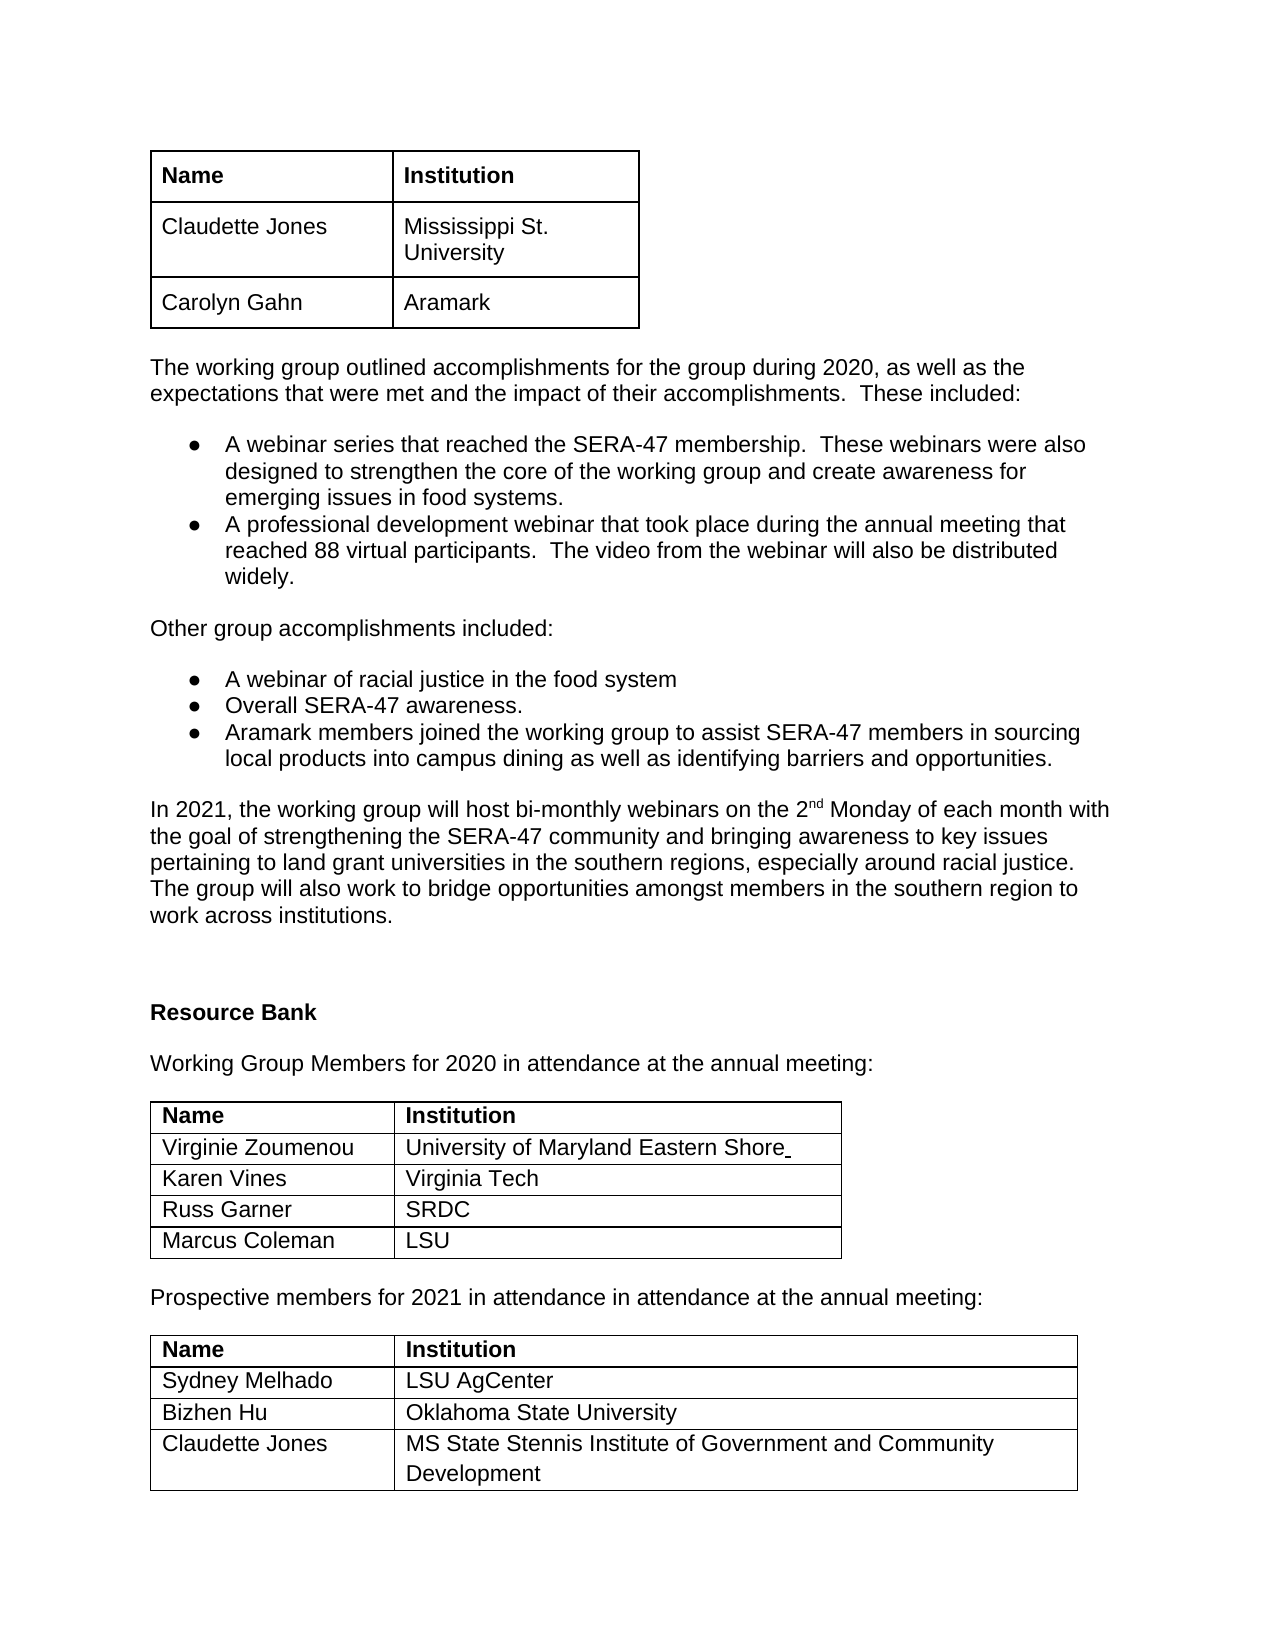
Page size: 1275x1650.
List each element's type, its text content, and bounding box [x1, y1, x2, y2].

text Resource Bank [150, 999, 1125, 1025]
list A professional development webinar that took place during the annual meeting that reached 88 virtual participants. The video from the webinar will also be distributed widely. [187, 511, 1125, 589]
table_header Name [151, 1336, 394, 1366]
table_cell Marcus Coleman [151, 1228, 394, 1258]
text Working Group Members for 2020 in attendance at the annual meeting: [150, 1050, 1125, 1076]
list A webinar series that reached the SERA-47 membership. These webinars were also designed to strengthen the core of the working group and create awareness for emerging issues in food systems. [187, 431, 1125, 511]
table_cell Virginia Tech [395, 1165, 841, 1195]
table_cell Claudette Jones [152, 203, 392, 276]
table_cell Mississippi St. University [394, 203, 638, 276]
table_cell Bizhen Hu [151, 1399, 394, 1429]
text The working group outlined accomplishments for the group during 2020, as well as the expectations that were met and the impact of their accomplishments. These included: [150, 354, 1125, 406]
table_cell SRDC [395, 1196, 841, 1226]
table_cell MS State Stennis Institute of Government and Community Development [395, 1430, 1077, 1490]
table_cell LSU AgCenter [395, 1368, 1077, 1398]
table_cell LSU [395, 1228, 841, 1258]
table_cell University of Maryland Eastern Shore [395, 1134, 841, 1164]
table_cell Aramark [394, 278, 638, 327]
table_header Institution [394, 152, 638, 201]
table_cell Sydney Melhado [151, 1368, 394, 1398]
table_header Institution [395, 1336, 1077, 1366]
table_cell Karen Vines [151, 1165, 394, 1195]
text Other group accomplishments included: [150, 614, 1125, 641]
table_cell Carolyn Gahn [152, 278, 392, 327]
list Overall SERA-47 awareness. [187, 692, 1125, 719]
table_cell Claudette Jones [151, 1430, 394, 1490]
table_header Name [151, 1103, 394, 1133]
list Aramark members joined the working group to assist SERA-47 members in sourcing local products into campus dining as well as identifying barriers and opportunities. [187, 719, 1125, 771]
table_cell Oklahoma State University [395, 1399, 1077, 1429]
table_header Name [152, 152, 392, 201]
table_cell Russ Garner [151, 1196, 394, 1226]
table_cell Virginie Zoumenou [151, 1134, 394, 1164]
text Prospective members for 2021 in attendance in attendance at the annual meeting: [150, 1284, 1125, 1310]
table_header Institution [395, 1103, 841, 1133]
list A webinar of racial justice in the food system [187, 666, 1125, 692]
text In 2021, the working group will host bi-monthly webinars on the 2nd Monday of each month with the goal of strengthening the SERA-47 community and bringing awareness to key issues pertaining to land grant universities in the southern regions, especially around racial justice. The group will also work to bridge opportunities amongst members in the southern region to work across institutions. [150, 796, 1125, 928]
